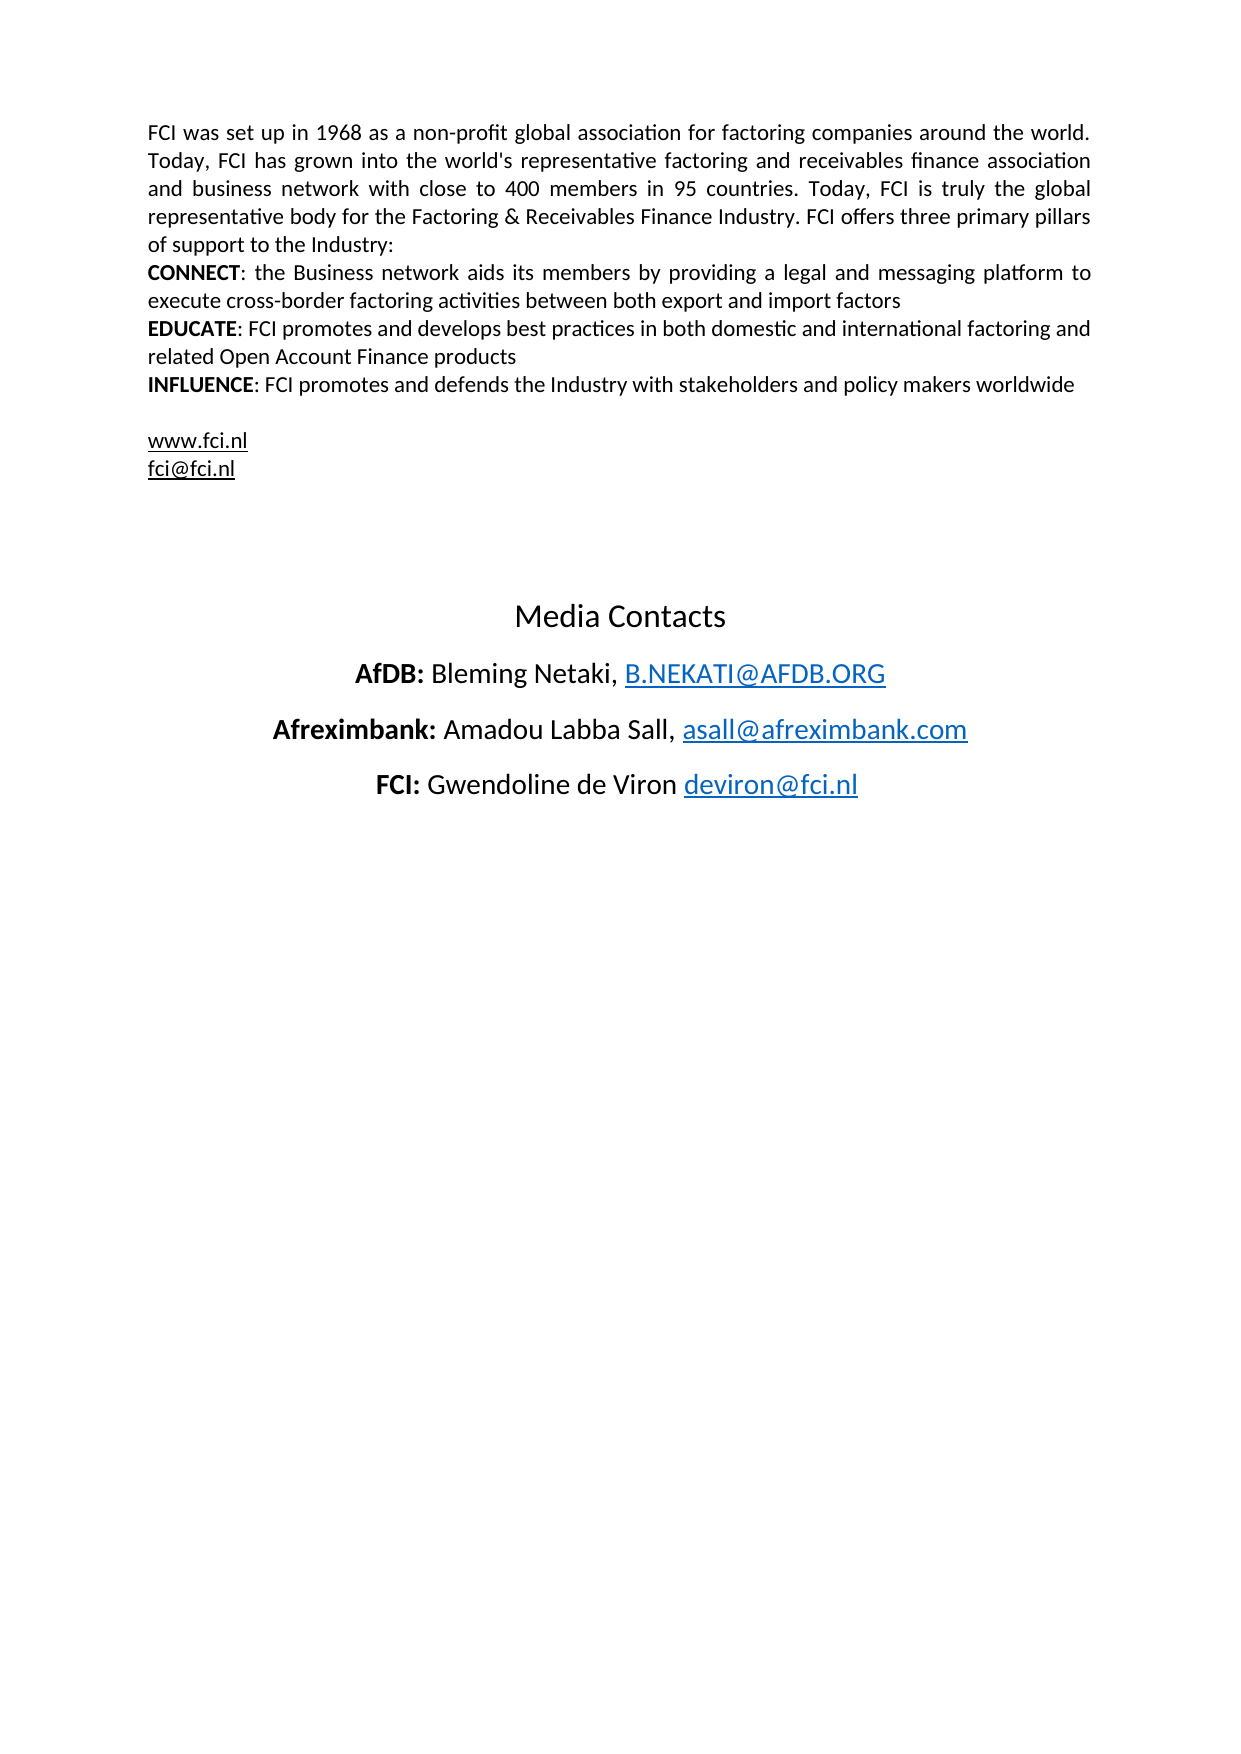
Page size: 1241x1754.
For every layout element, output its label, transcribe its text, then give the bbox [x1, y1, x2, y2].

text www.fci.nl [148, 426, 1093, 454]
text Media Contacts [148, 595, 1093, 636]
text Afreximbank: Amadou Labba Sall, asall@afreximbank.com [148, 711, 1093, 746]
text EDUCATE: FCI promotes and develops best practices in both domestic and international factoring and related Open Account Finance products [148, 314, 1093, 370]
text fci@fci.nl [148, 454, 1093, 482]
text INFLUENCE: FCI promotes and defends the Industry with stakeholders and policy makers worldwide [148, 370, 1093, 398]
text FCI was set up in 1968 as a non-profit global association for factoring companies around the world. Today, FCI has grown into the world's representative factoring and receivables finance association and business network with close to 400 members in 95 countries. Today, FCI is truly the global representative body for the Factoring & Receivables Finance Industry. FCI offers three primary pillars of support to the Industry: [148, 118, 1093, 258]
text AfDB: Bleming Netaki, B.NEKATI@AFDB.ORG [148, 656, 1093, 691]
text CONNECT: the Business network aids its members by providing a legal and messaging platform to execute cross-border factoring activities between both export and import factors [148, 258, 1093, 314]
text FCI: Gwendoline de Viron deviron@fci.nl [148, 766, 1093, 832]
